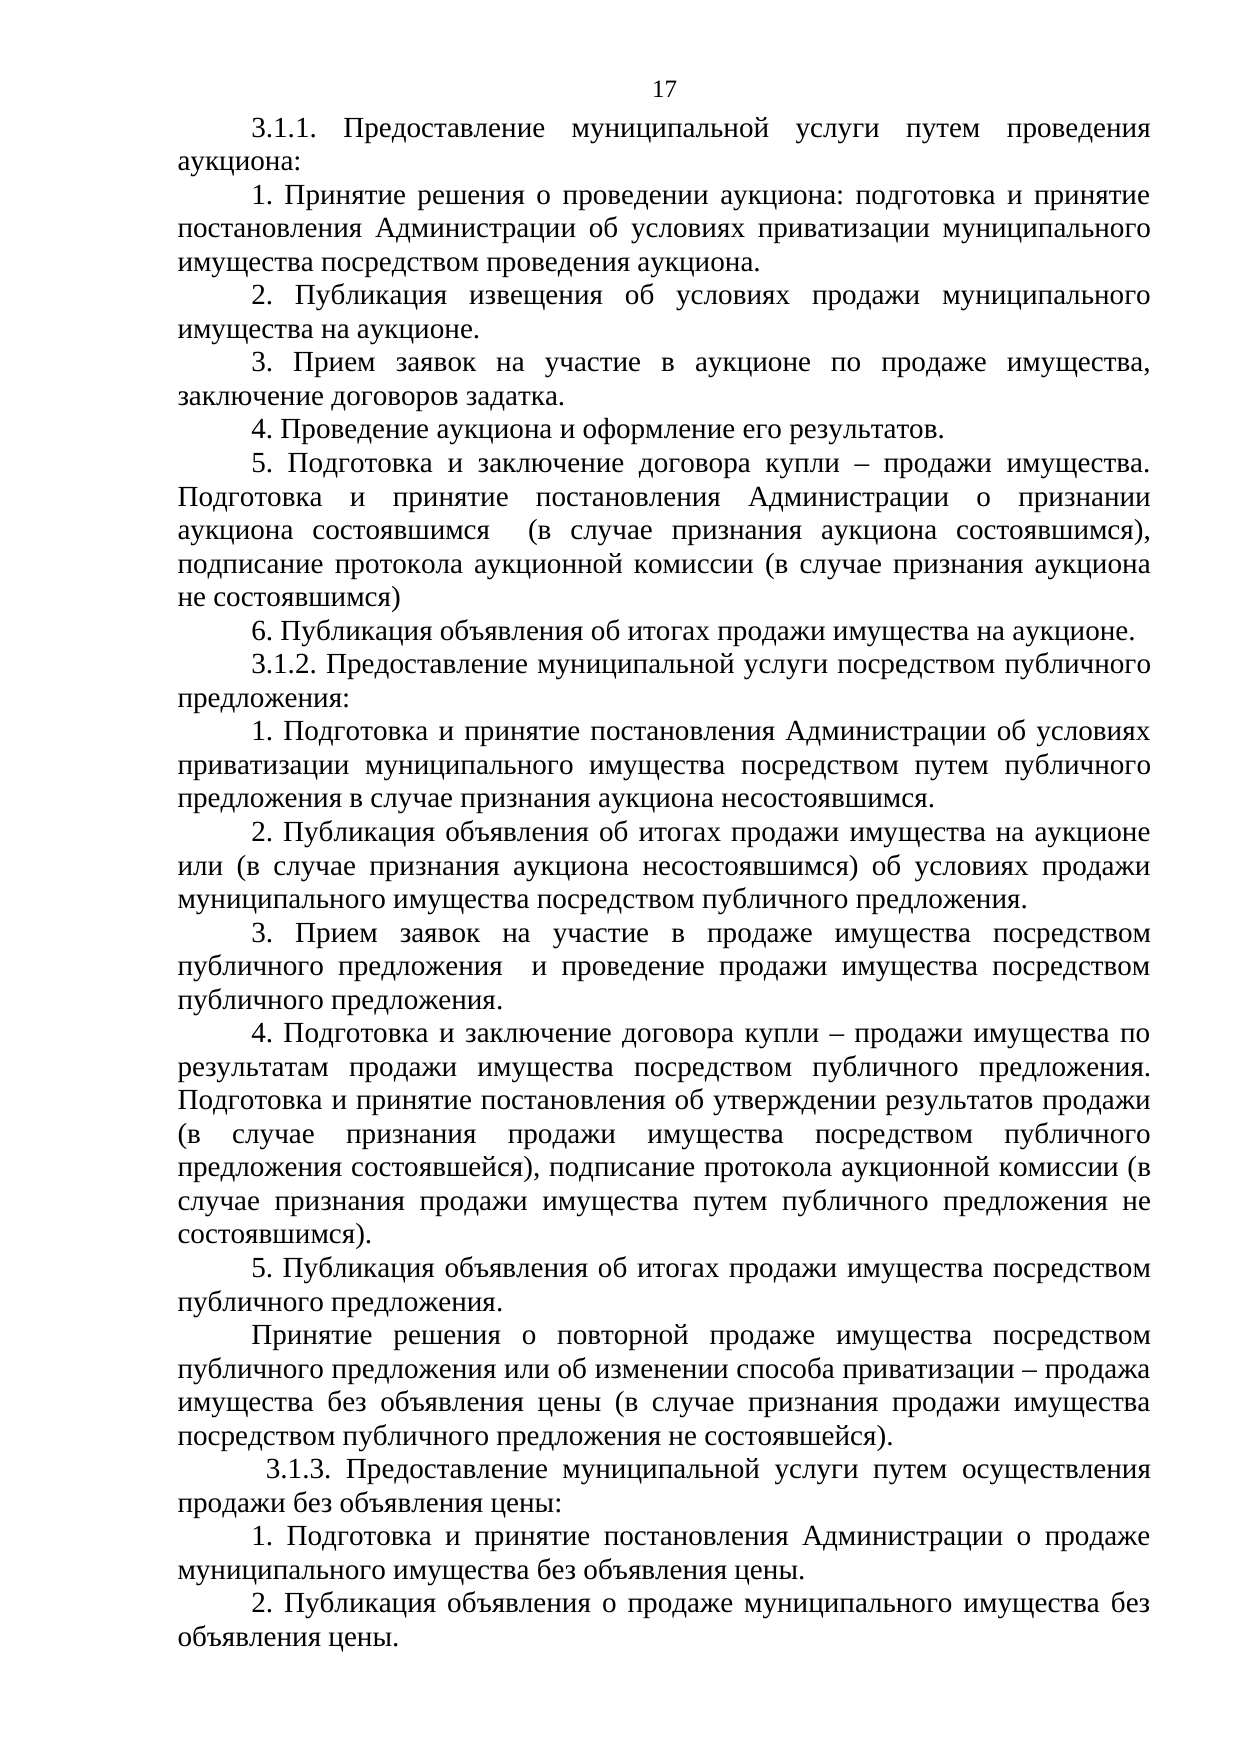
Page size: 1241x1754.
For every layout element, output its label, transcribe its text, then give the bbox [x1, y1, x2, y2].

text 3. Прием заявок на участие в аукционе по продаже имущества, заключение договоров задатка. [177, 344, 1152, 412]
text 3.1.2. Предоставление муниципальной услуги посредством публичного предложения: [177, 646, 1152, 713]
text 1. Подготовка и принятие постановления Администрации об условиях приватизации муниципального имущества посредством путем публичного предложения в случае признания аукциона несостоявшимся. [177, 713, 1152, 814]
text 4. Проведение аукциона и оформление его результатов. [177, 412, 1152, 445]
text 1. Принятие решения о проведении аукциона: подготовка и принятие постановления Администрации об условиях приватизации муниципального имущества посредством проведения аукциона. [177, 177, 1152, 277]
text 5. Публикация объявления об итогах продажи имущества посредством публичного предложения. [177, 1250, 1152, 1317]
text 3.1.1. Предоставление муниципальной услуги путем проведения аукциона: [177, 110, 1152, 177]
text 6. Публикация объявления об итогах продажи имущества на аукционе. [177, 613, 1152, 646]
text 2. Публикация объявления о продаже муниципального имущества без объявления цены. [177, 1586, 1152, 1653]
text 3.1.3. Предоставление муниципальной услуги путем осуществления продажи без объявления цены: [177, 1451, 1152, 1518]
text 1. Подготовка и принятие постановления Администрации о продаже муниципального имущества без объявления цены. [177, 1518, 1152, 1586]
text 3. Прием заявок на участие в продаже имущества посредством публичного предложения и проведение продажи имущества посредством публичного предложения. [177, 915, 1152, 1015]
text 2. Публикация объявления об итогах продажи имущества на аукционе или (в случае признания аукциона несостоявшимся) об условиях продажи муниципального имущества посредством публичного предложения. [177, 814, 1152, 915]
text 2. Публикация извещения об условиях продажи муниципального имущества на аукционе. [177, 277, 1152, 344]
text 4. Подготовка и заключение договора купли – продажи имущества по результатам продажи имущества посредством публичного предложения. Подготовка и принятие постановления об утверждении результатов продажи (в случае признания продажи имущества посредством публичного предложения состоявшейся), подписание протокола аукционной комиссии (в случае признания продажи имущества путем публичного предложения не состоявшимся). [177, 1015, 1152, 1250]
text Принятие решения о повторной продаже имущества посредством публичного предложения или об изменении способа приватизации – продажа имущества без объявления цены (в случае признания продажи имущества посредством публичного предложения не состоявшейся). [177, 1317, 1152, 1451]
text 5. Подготовка и заключение договора купли – продажи имущества. Подготовка и принятие постановления Администрации о признании аукциона состоявшимся (в случае признания аукциона состоявшимся), подписание протокола аукционной комиссии (в случае признания аукциона не состоявшимся) [177, 445, 1152, 613]
